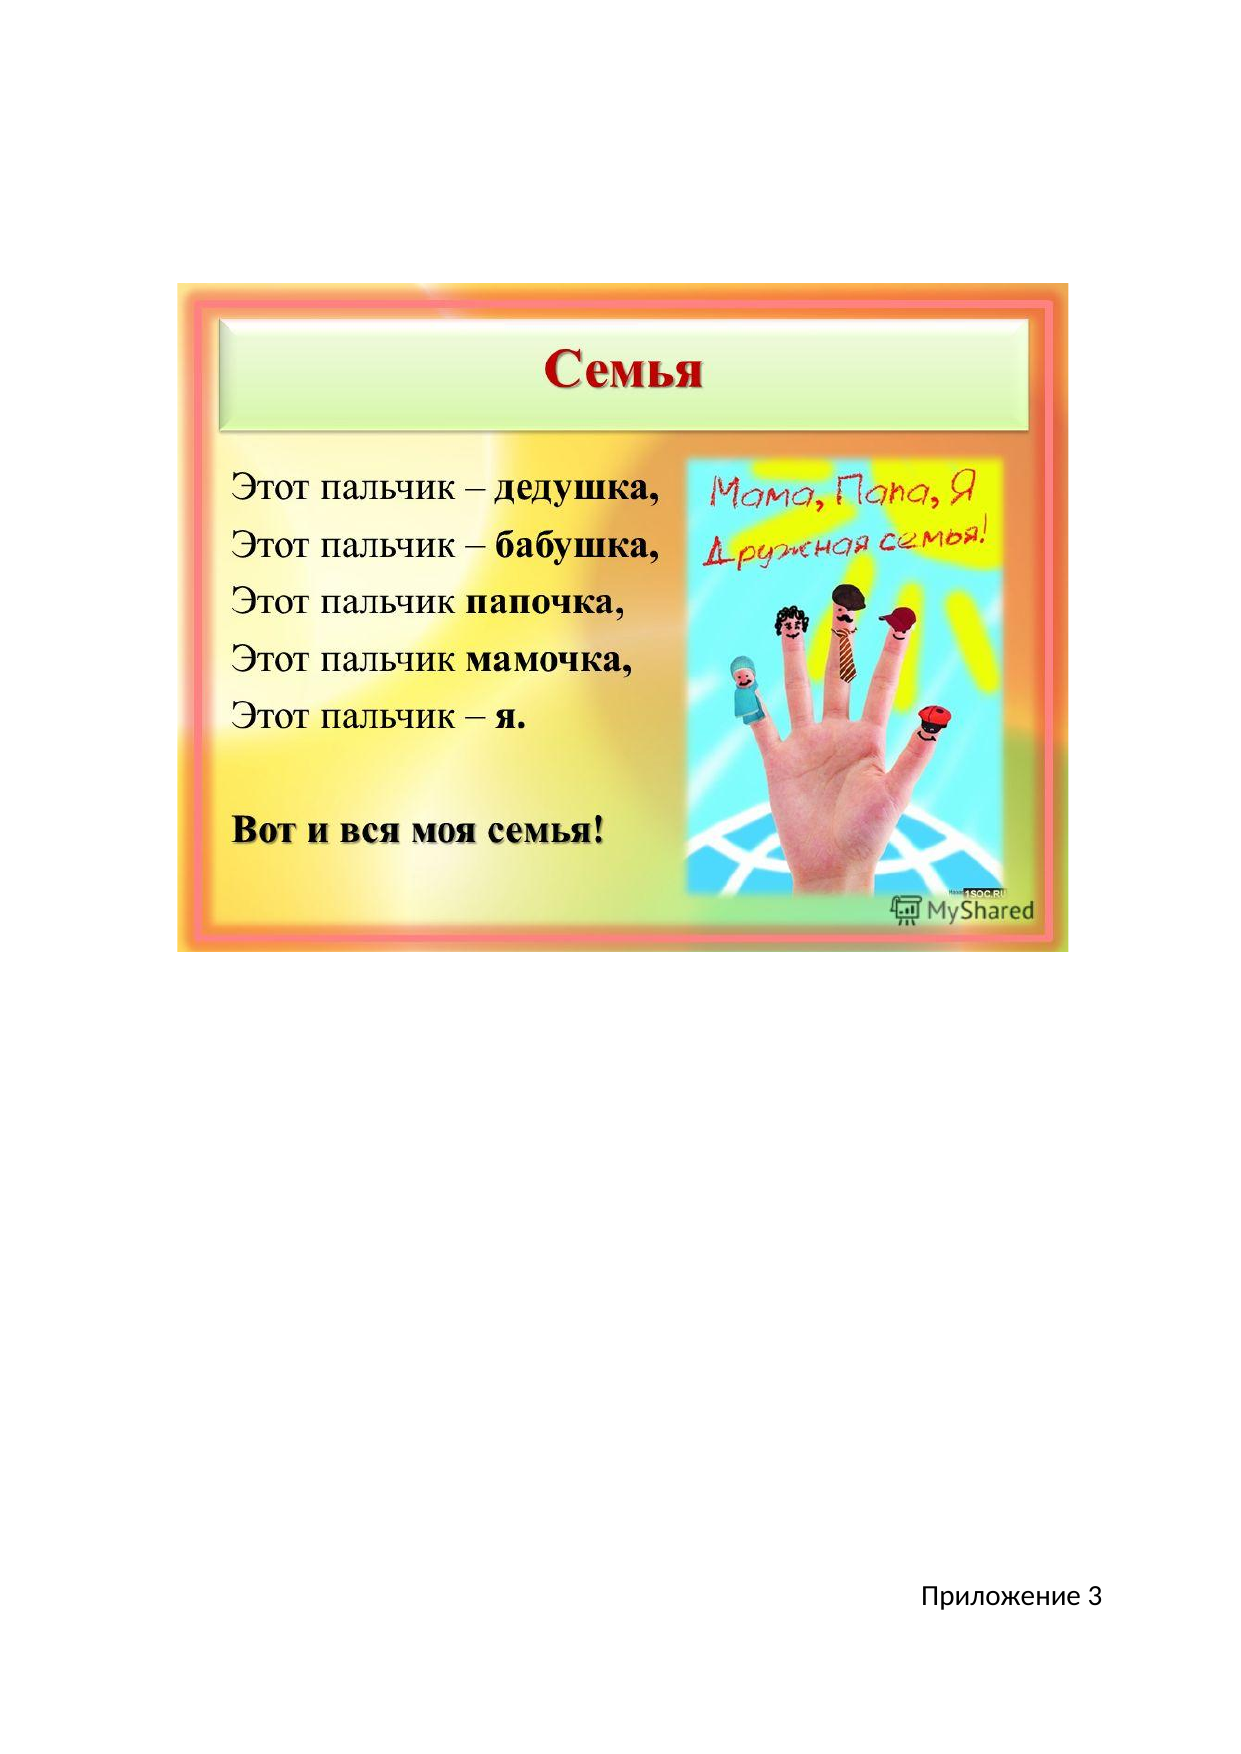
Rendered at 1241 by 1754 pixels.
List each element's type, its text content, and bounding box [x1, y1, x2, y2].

text Приложение 3 [177, 1577, 1152, 1612]
picture [177, 283, 1069, 952]
